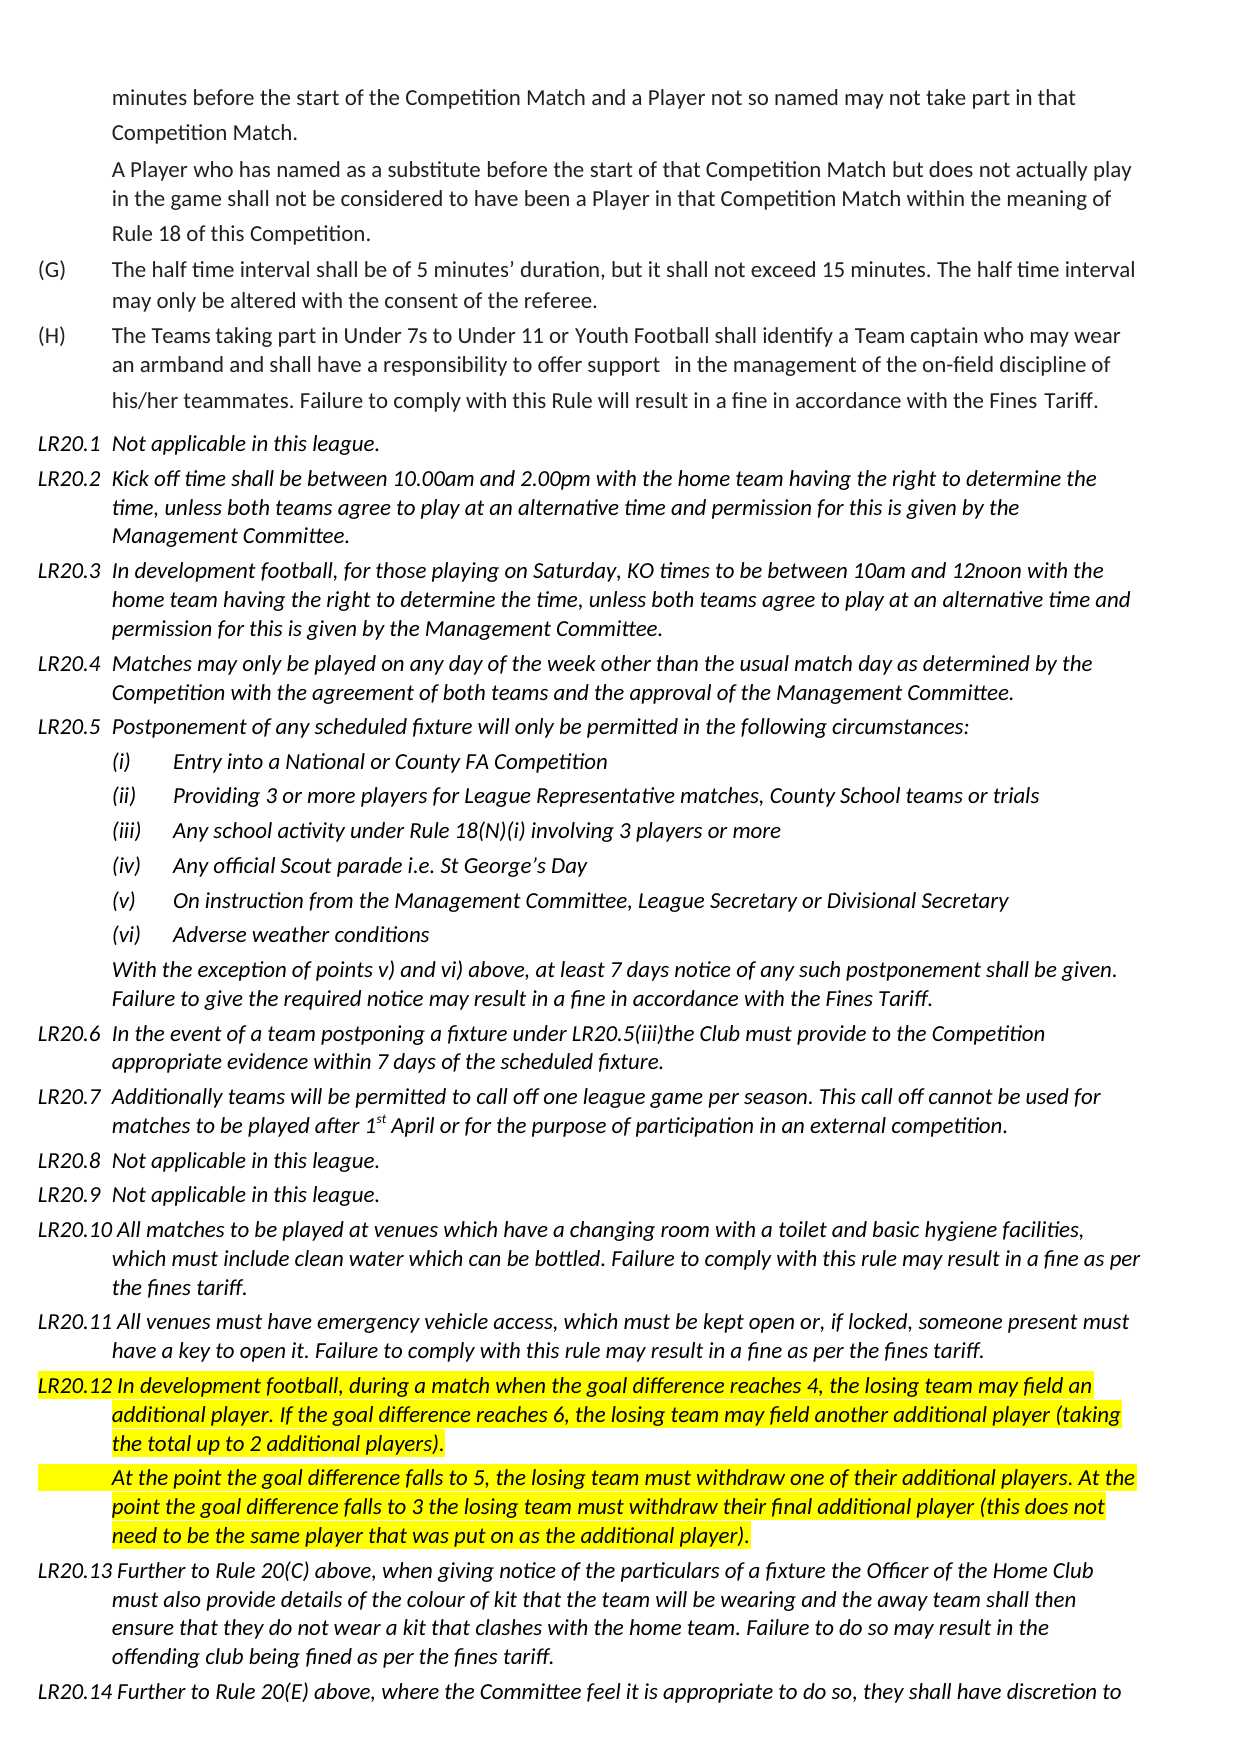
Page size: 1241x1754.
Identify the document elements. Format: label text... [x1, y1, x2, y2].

text (iii) Any school activity under Rule 18(N)(i) involving 3 players or more [112, 816, 1145, 844]
text (ii) Providing 3 or more players for League Representative matches, County School teams or trials [112, 782, 1145, 810]
text LR20.7 Additionally teams will be permitted to call off one league game per season. This call off cannot be used for matches to be played after 1st April or for the purpose of participation in an external competition. [38, 1082, 1145, 1139]
text At the point the goal difference falls to 5, the losing team must withdraw one of their additional players. At the point the goal difference falls to 3 the losing team must withdraw their final additional player (this does not need to be the same player that was put on as the additional player). [38, 1463, 1145, 1549]
text (iv) Any official Scout parade i.e. St George’s Day [112, 851, 1145, 879]
text LR20.2 Kick off time shall be between 10.00am and 2.00pm with the home team having the right to determine the time, unless both teams agree to play at an alternative time and permission for this is given by the Management Committee. [38, 464, 1145, 550]
text A Player who has named as a substitute before the start of that Competition Match but does not actually play in the game shall not be considered to have been a Player in that Competition Match within the meaning of Rule 18 of this Competition. [112, 155, 1145, 248]
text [112, 83, 1145, 148]
text With the exception of points v) and vi) above, at least 7 days notice of any such postponement shall be given. Failure to give the required notice may result in a fine in accordance with the Fines Tariff. [112, 955, 1145, 1012]
text LR20.4 Matches may only be played on any day of the week other than the usual match day as determined by the Competition with the agreement of both teams and the approval of the Management Committee. [38, 649, 1145, 706]
text LR20.10 All matches to be played at venues which have a changing room with a toilet and basic hygiene facilities, which must include clean water which can be bottled. Failure to comply with this rule may result in a fine as per the fines tariff. [38, 1215, 1145, 1301]
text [38, 1677, 1145, 1705]
text LR20.1 Not applicable in this league. [38, 429, 1145, 457]
text LR20.8 Not applicable in this league. [38, 1146, 1145, 1174]
text LR20.12 In development football, during a match when the goal difference reaches 4, the losing team may field an additional player. If the goal difference reaches 6, the losing team may field another additional player (taking the total up to 2 additional players). [38, 1371, 1145, 1457]
text LR20.9 Not applicable in this league. [38, 1180, 1145, 1208]
text LR20.5 Postponement of any scheduled fixture will only be permitted in the following circumstances: [38, 712, 1145, 740]
text (v) On instruction from the Management Committee, League Secretary or Divisional Secretary [112, 886, 1145, 914]
text (i) Entry into a National or County FA Competition [112, 747, 1145, 775]
text (H) The Teams taking part in Under 7s to Under 11 or Youth Football shall identify a Team captain who may wear an armband and shall have a responsibility to offer support in the management of the on-field discipline of his/her teammates. Failure to comply with this Rule will result in a fine in accordance with the Fines Tariff. [38, 321, 1145, 415]
text LR20.11 All venues must have emergency vehicle access, which must be kept open or, if locked, someone present must have a key to open it. Failure to comply with this rule may result in a fine as per the fines tariff. [38, 1307, 1145, 1364]
text LR20.3 In development football, for those playing on Saturday, KO times to be between 10am and 12noon with the home team having the right to determine the time, unless both teams agree to play at an alternative time and permission for this is given by the Management Committee. [38, 556, 1145, 642]
text (G) The half time interval shall be of 5 minutes’ duration, but it shall not exceed 15 minutes. The half time interval may only be altered with the consent of the referee. [38, 255, 1145, 315]
text LR20.6 In the event of a team postponing a fixture under LR20.5(iii)the Club must provide to the Competition appropriate evidence within 7 days of the scheduled fixture. [38, 1019, 1145, 1076]
text LR20.13 Further to Rule 20(C) above, when giving notice of the particulars of a fixture the Officer of the Home Club must also provide details of the colour of kit that the team will be wearing and the away team shall then ensure that they do not wear a kit that clashes with the home team. Failure to do so may result in the offending club being fined as per the fines tariff. [38, 1556, 1145, 1670]
text (vi) Adverse weather conditions [112, 920, 1145, 948]
